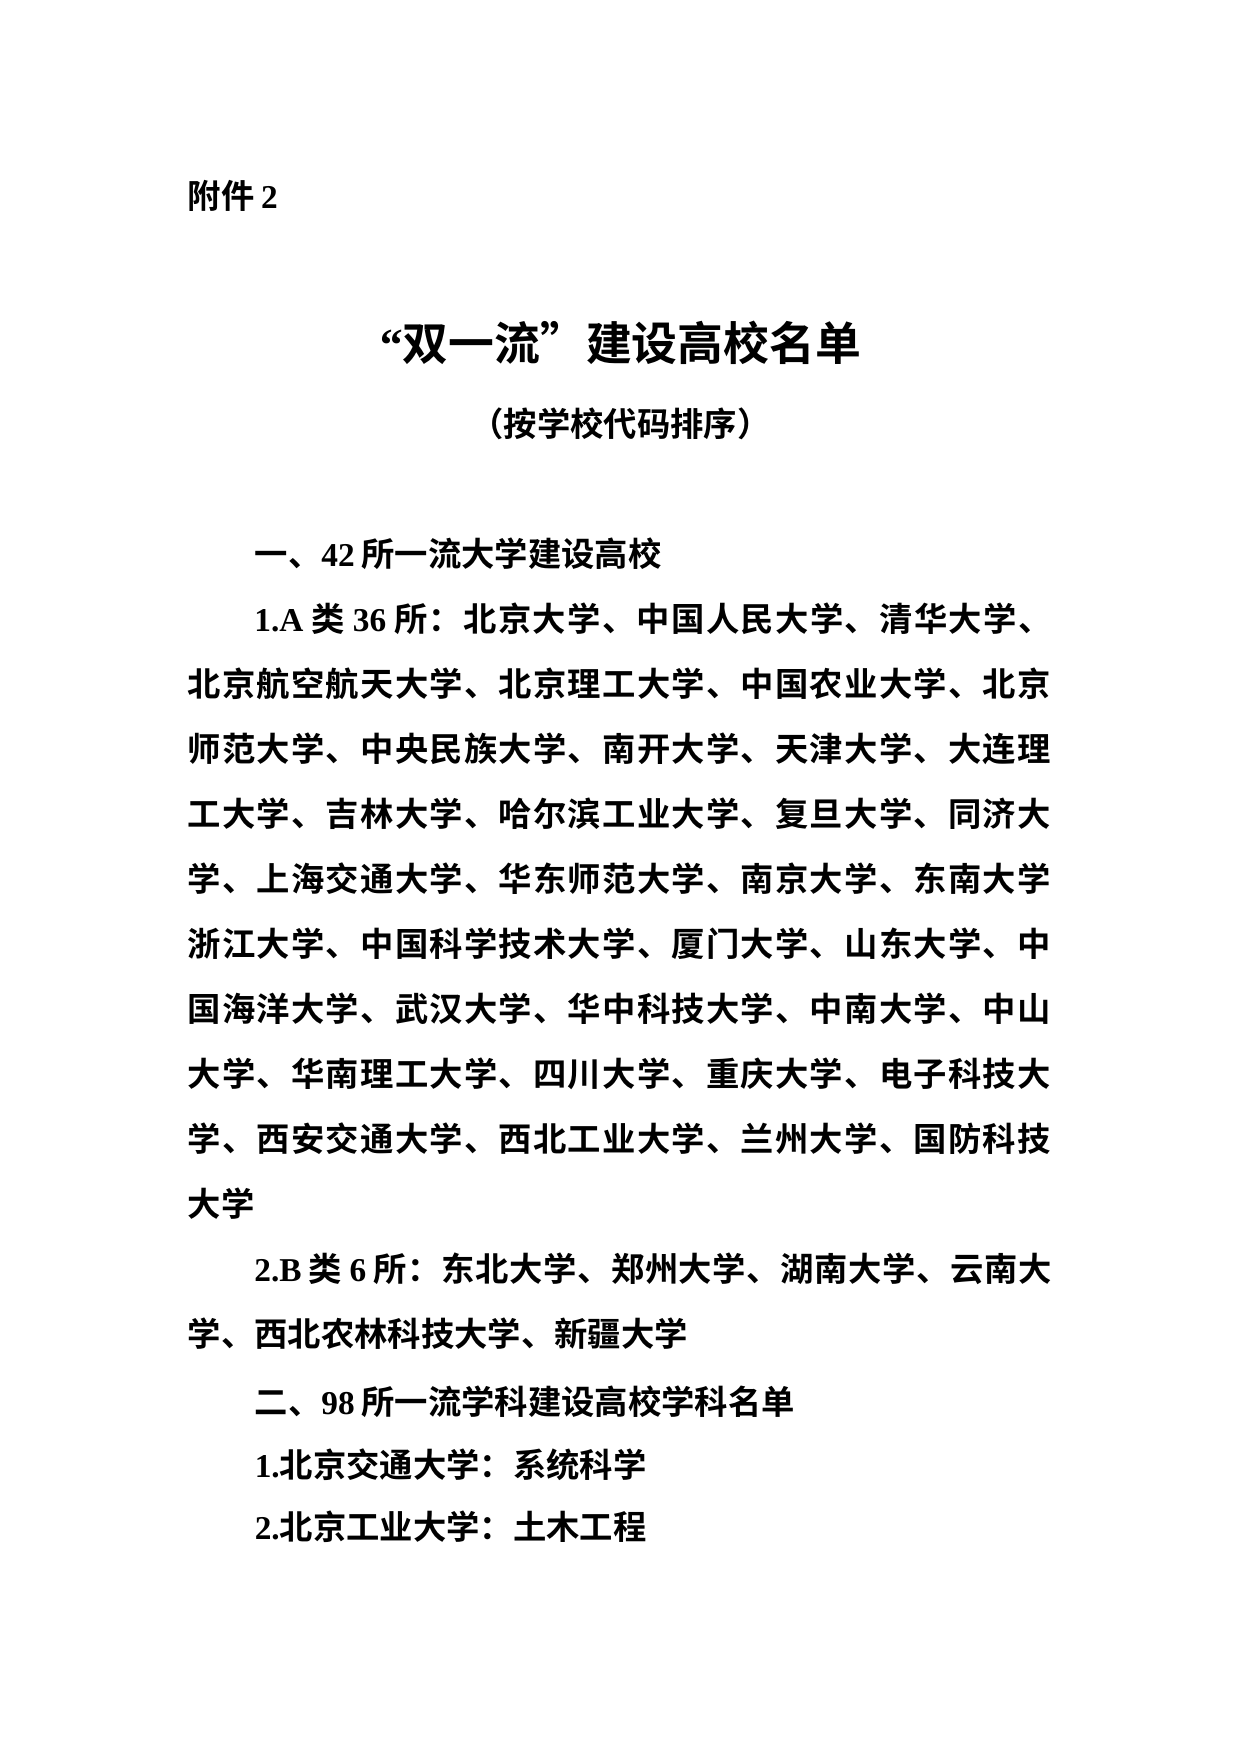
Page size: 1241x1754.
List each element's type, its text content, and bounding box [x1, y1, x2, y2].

text “双一流”建设高校名单 [187, 292, 1053, 389]
text 一、42所一流大学建设高校 [187, 519, 1053, 584]
text 2.北京工业大学：土木工程 [187, 1489, 1053, 1552]
text 二、98所一流学科建设高校学科名单 [187, 1364, 1053, 1427]
text 1.北京交通大学：系统科学 [187, 1427, 1053, 1489]
text 附件2 [187, 162, 1053, 227]
text （按学校代码排序） [187, 389, 1053, 454]
text 2.B类6所：东北大学、郑州大学、湖南大学、云南大学、西北农林科技大学、新疆大学 [187, 1234, 1053, 1364]
text 1.A类36所：北京大学、中国人民大学、清华大学、北京航空航天大学、北京理工大学、中国农业大学、北京师范大学、中央民族大学、南开大学、天津大学、大连理工大学、吉林大学、哈尔滨工业大学、复旦大学、同济大学、上海交通大学、华东师范大学、南京大学、东南大学、浙江大学、中国科学技术大学、厦门大学、山东大学、中国海洋大学、武汉大学、华中科技大学、中南大学、中山大学、华南理工大学、四川大学、重庆大学、电子科技大学、西安交通大学、西北工业大学、兰州大学、国防科技大学 [187, 584, 1053, 1234]
